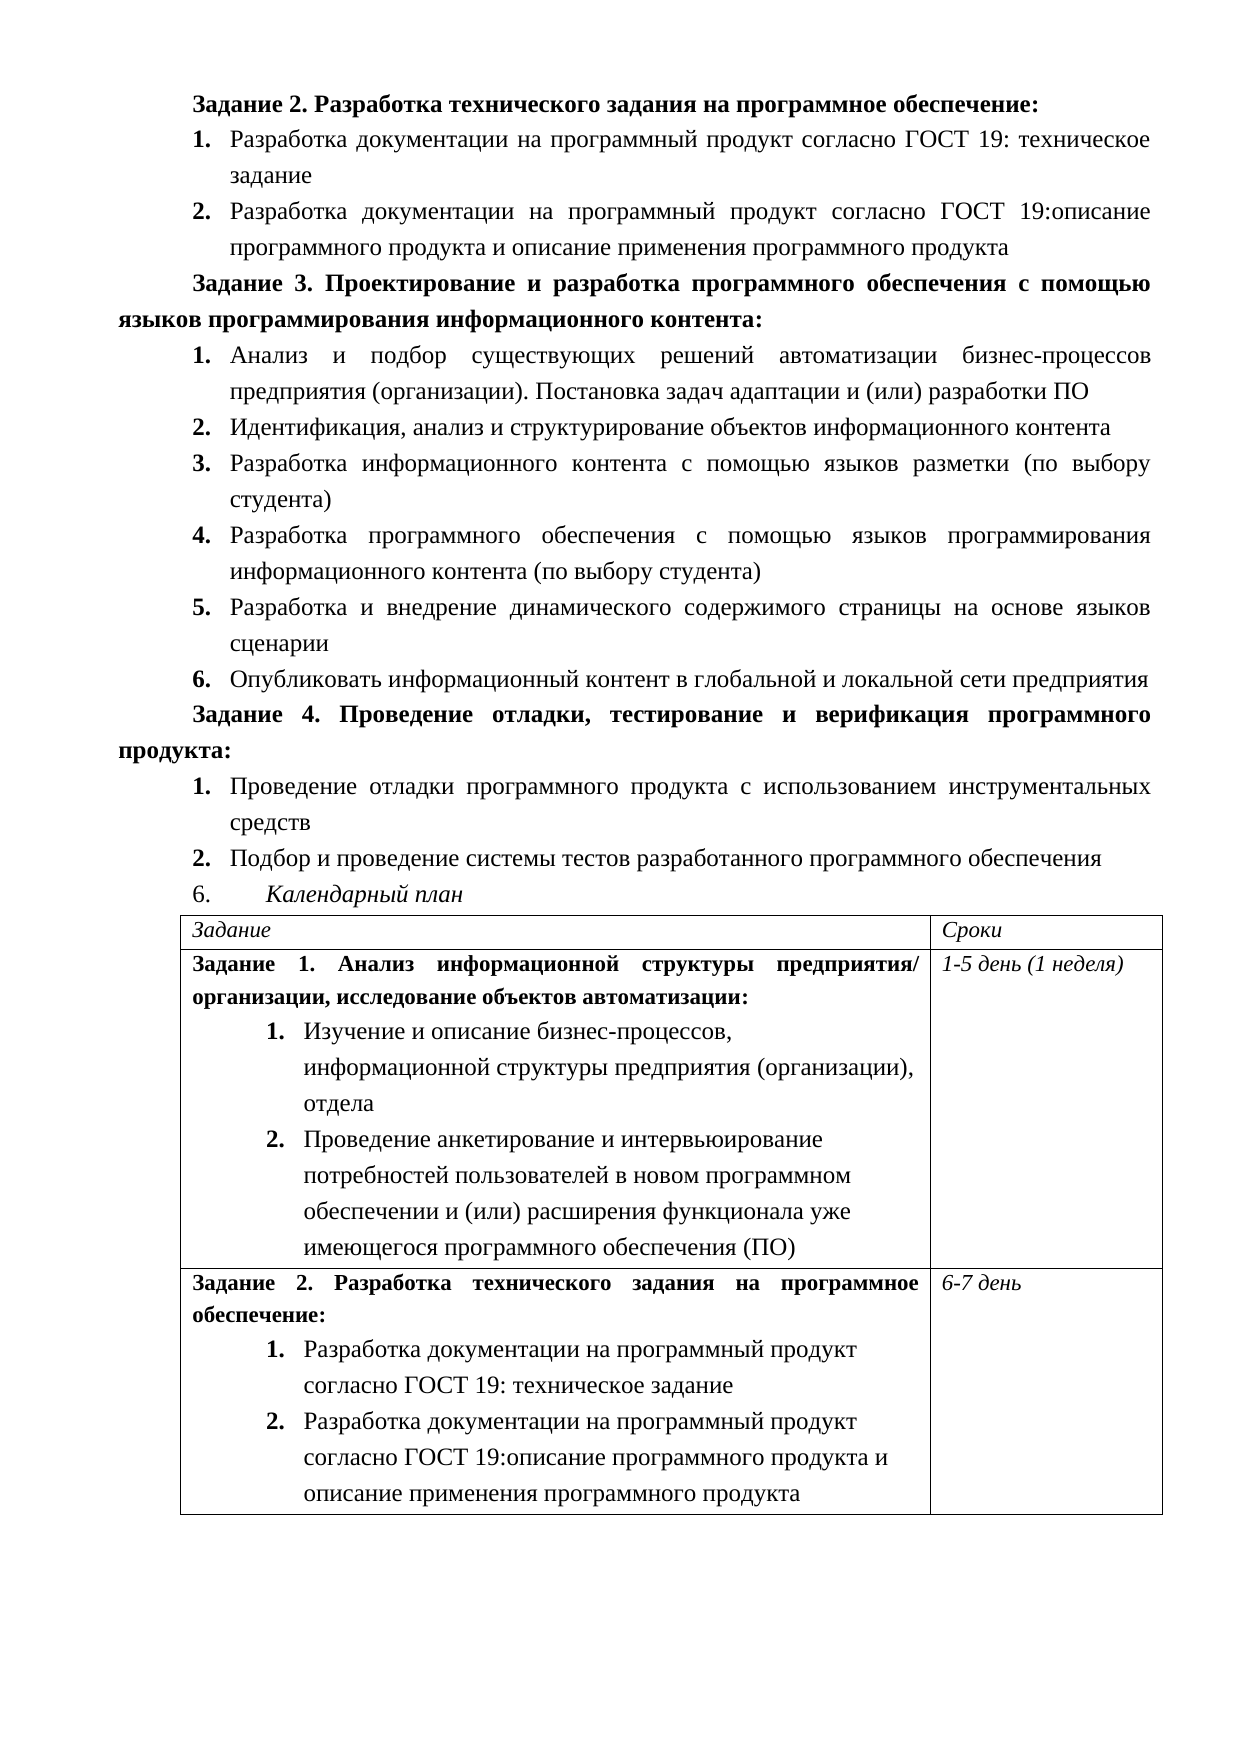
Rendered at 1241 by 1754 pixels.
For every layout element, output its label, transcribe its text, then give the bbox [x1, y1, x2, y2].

list Анализ и подбор существующих решений автоматизации бизнес-процессов предприятия (организации). Постановка задач адаптации и (или) разработки ПО [192, 340, 1152, 405]
list Разработка документации на программный продукт согласно ГОСТ 19:описание программного продукта и описание применения программного продукта [192, 196, 1152, 261]
table_header Задание [181, 916, 930, 949]
table_cell 1-5 день (1 неделя) [931, 950, 1162, 1267]
text Задание 2. Разработка технического задания на программное обеспечение: [118, 89, 1152, 117]
text Задание 4. Проведение отладки, тестирование и верификация программного продукта: [118, 699, 1152, 764]
list Календарный план [118, 879, 1152, 908]
list Опубликовать информационный контент в глобальной и локальной сети предприятия [192, 664, 1152, 692]
list Идентификация, анализ и структурирование объектов информационного контента [192, 412, 1152, 441]
list Разработка и внедрение динамического содержимого страницы на основе языков сценарии [192, 592, 1152, 656]
list Разработка программного обеспечения с помощью языков программирования информационного контента (по выбору студента) [192, 520, 1152, 584]
table_cell 6-7 день [931, 1269, 1162, 1514]
table_cell Задание 1. Анализ информационной структуры предприятия/ организации, исследование объектов автоматизации: Изучение и описание бизнес-процессов, информационной структуры предприятия (организации), отдела Проведение анкетирование и интервьюирование потребностей пользователей в новом программном обеспечении и (или) расширения функционала уже имеющегося программного обеспечения (ПО) [181, 950, 930, 1267]
table_header Сроки [931, 916, 1162, 949]
text Задание 3. Проектирование и разработка программного обеспечения с помощью языков программирования информационного контента: [118, 268, 1152, 333]
list Подбор и проведение системы тестов разработанного программного обеспечения [192, 843, 1152, 872]
list Разработка информационного контента с помощью языков разметки (по выбору студента) [192, 448, 1152, 513]
list Проведение отладки программного продукта с использованием инструментальных средств [192, 771, 1152, 836]
table_cell Задание 2. Разработка технического задания на программное обеспечение: Разработка документации на программный продукт согласно ГОСТ 19: техническое задание Разработка документации на программный продукт согласно ГОСТ 19:описание программного продукта и описание применения программного продукта [181, 1269, 930, 1514]
list Разработка документации на программный продукт согласно ГОСТ 19: техническое задание [192, 124, 1152, 189]
